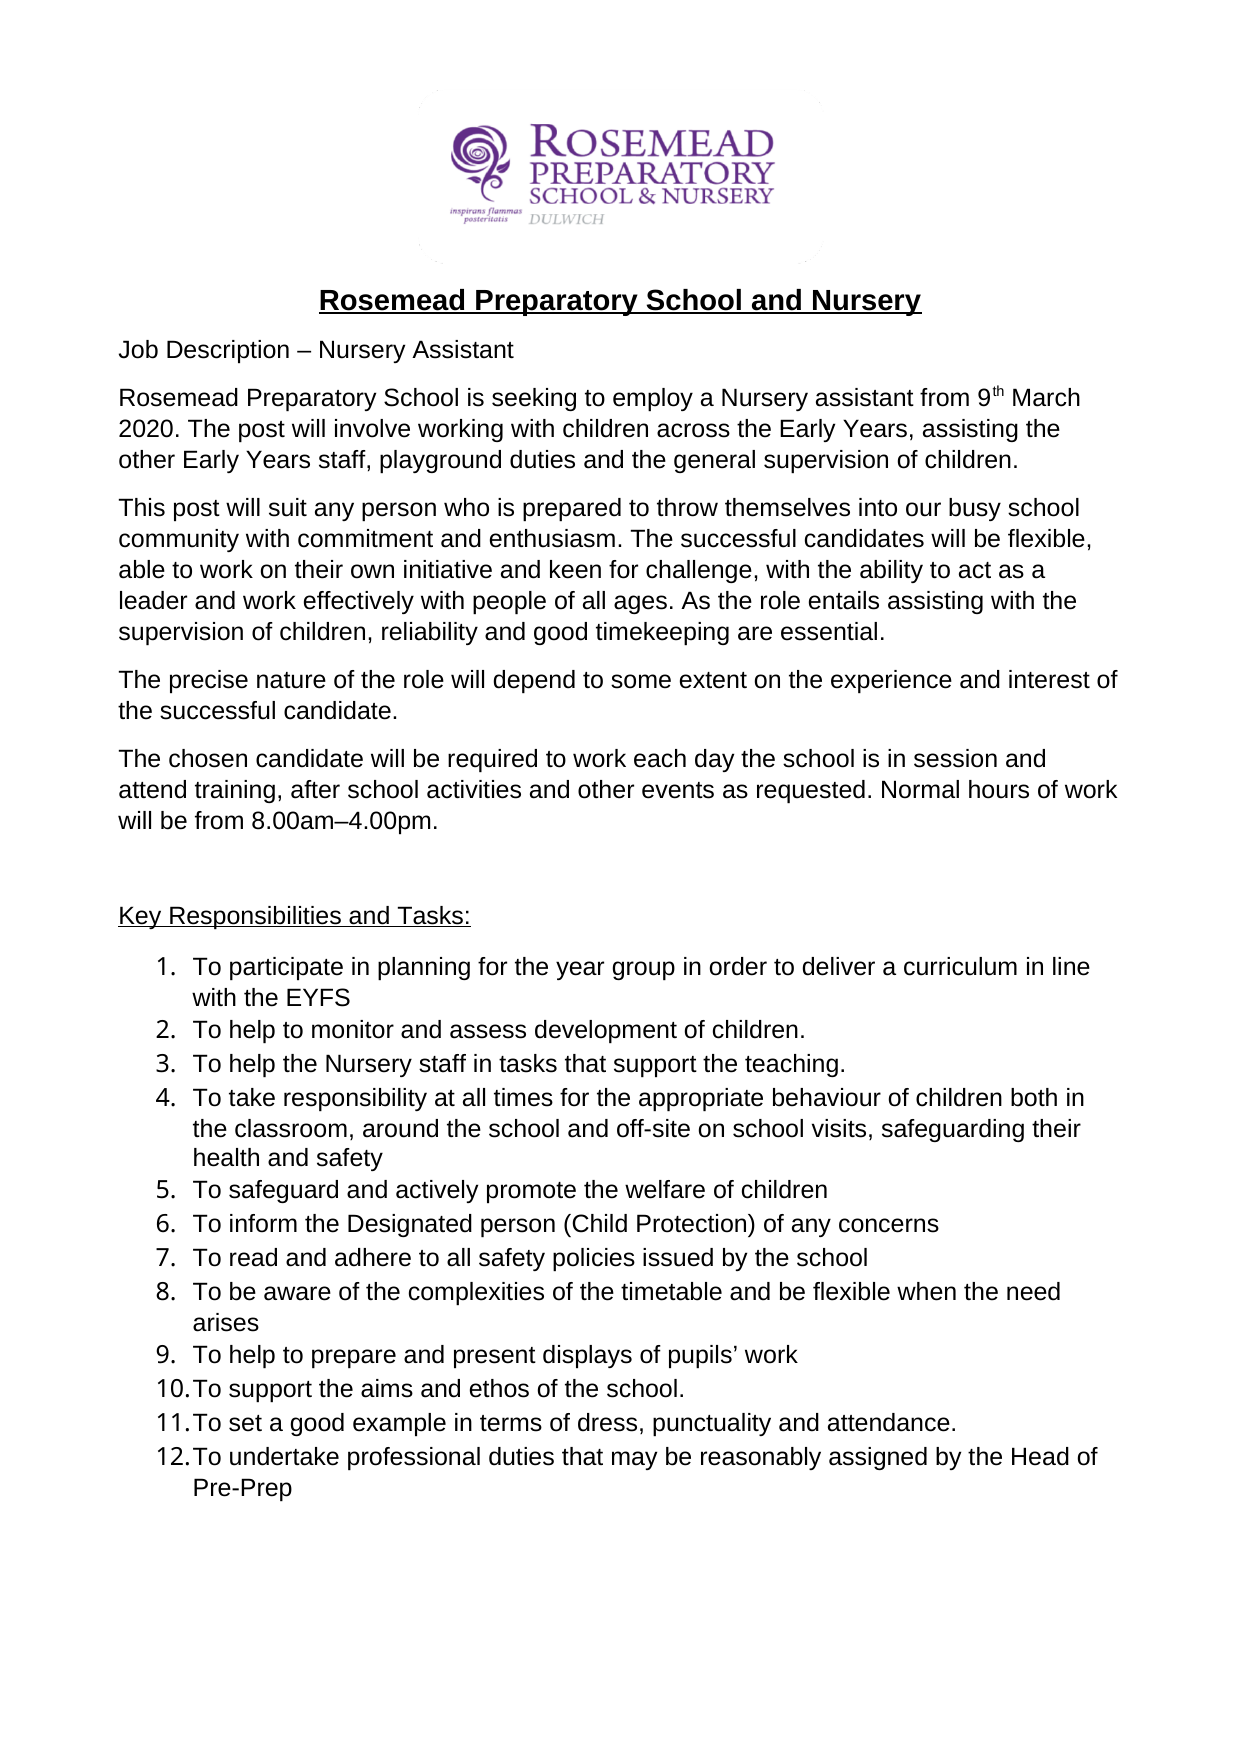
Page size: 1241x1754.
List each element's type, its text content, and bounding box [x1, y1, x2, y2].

list To inform the Designated person (Child Protection) of any concerns [155, 1205, 1122, 1239]
list To participate in planning for the year group in order to deliver a curriculum in line with the EYFS [155, 949, 1122, 1012]
list To be aware of the complexities of the timetable and be flexible when the need arises [155, 1273, 1122, 1336]
text The precise nature of the role will depend to some extent on the experience and interest of the successful candidate. [118, 665, 1122, 725]
list To support the aims and ethos of the school. [155, 1370, 1122, 1404]
list To undertake professional duties that may be reasonably assigned by the Head of Pre-Prep [155, 1438, 1122, 1501]
list To take responsibility at all times for the appropriate behaviour of children both in the classroom, around the school and off-site on school visits, safeguarding their health and safety [155, 1080, 1122, 1171]
picture [417, 88, 824, 264]
list To help the Nursery staff in tasks that support the teaching. [155, 1046, 1122, 1080]
list To help to prepare and present displays of pupils’ work [155, 1336, 1122, 1370]
text The chosen candidate will be required to work each day the school is in session and attend training, after school activities and other events as requested. Normal hours of work will be from 8.00am–4.00pm. [118, 744, 1122, 834]
text This post will suit any person who is prepared to throw themselves into our busy school community with commitment and enthusiasm. The successful candidates will be flexible, able to work on their own initiative and keen for challenge, with the ability to act as a leader and work effectively with people of all ages. As the role entails assisting with the supervision of children, reliability and good timekeeping are essential. [118, 493, 1122, 646]
list To read and adhere to all safety policies issued by the school [155, 1239, 1122, 1273]
list To set a good example in terms of dress, punctuality and attendance. [155, 1404, 1122, 1438]
text Rosemead Preparatory School and Nursery [118, 283, 1122, 316]
text Job Description – Nursery Assistant [118, 336, 1122, 364]
list To safeguard and actively promote the welfare of children [155, 1171, 1122, 1205]
list To help to monitor and assess development of children. [155, 1012, 1122, 1046]
text Rosemead Preparatory School is seeking to employ a Nursery assistant from 9th March 2020. The post will involve working with children across the Early Years, assisting the other Early Years staff, playground duties and the general supervision of children. [118, 383, 1122, 474]
text Key Responsibilities and Tasks: [118, 901, 1122, 930]
